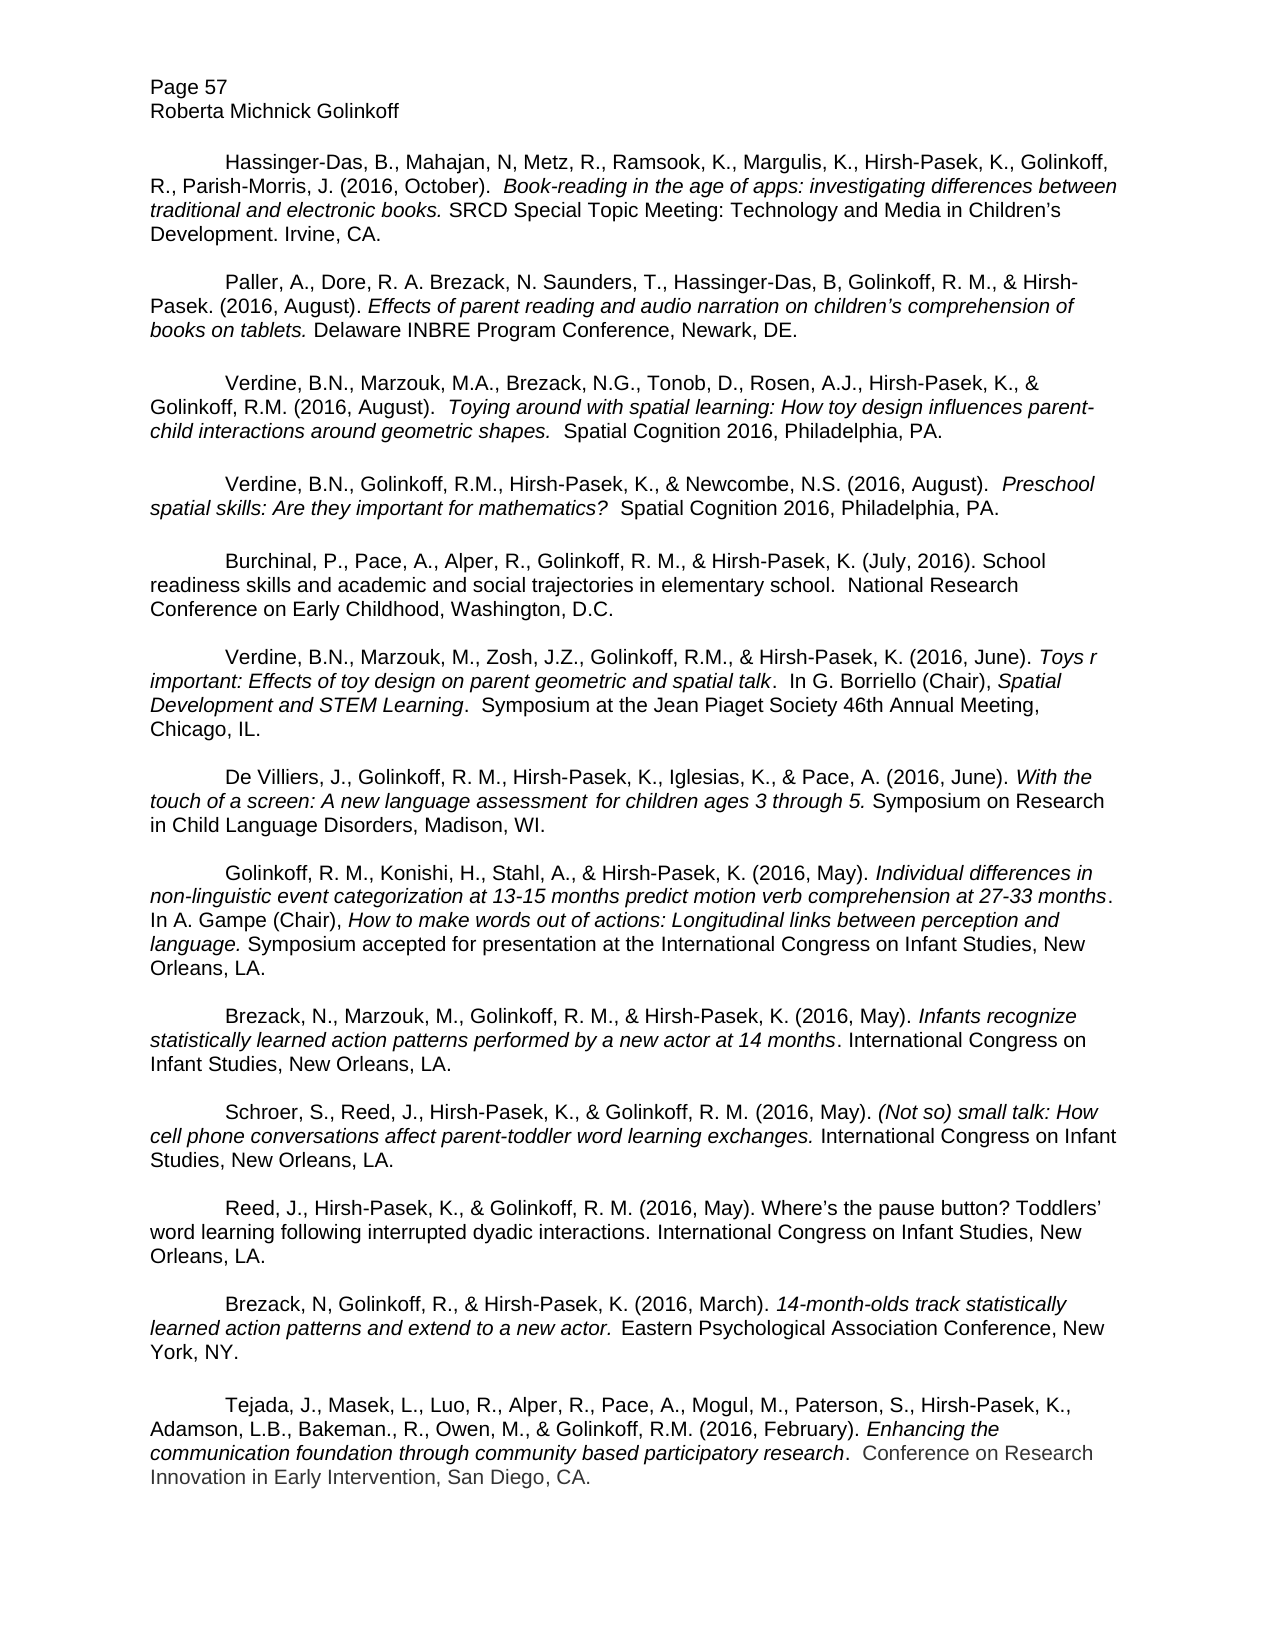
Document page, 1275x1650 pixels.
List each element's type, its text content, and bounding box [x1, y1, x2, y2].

text Brezack, N., Marzouk, M., Golinkoff, R. M., & Hirsh-Pasek, K. (2016, May). Infants recognize statistically learned action patterns performed by a new actor at 14 months. International Congress on Infant Studies, New Orleans, LA. [150, 1004, 1125, 1076]
text Tejada, J., Masek, L., Luo, R., Alper, R., Pace, A., Mogul, M., Paterson, S., Hirsh-Pasek, K., Adamson, L.B., Bakeman., R., Owen, M., & Golinkoff, R.M. (2016, February). Enhancing the communication foundation through community based participatory research. Conference on Research Innovation in Early Intervention, San Diego, CA. [150, 1393, 1125, 1488]
text Schroer, S., Reed, J., Hirsh-Pasek, K., & Golinkoff, R. M. (2016, May). (Not so) small talk: How cell phone conversations affect parent-toddler word learning exchanges. International Congress on Infant Studies, New Orleans, LA. [150, 1100, 1125, 1172]
text Reed, J., Hirsh-Pasek, K., & Golinkoff, R. M. (2016, May). Where’s the pause button? Toddlers’ word learning following interrupted dyadic interactions. International Congress on Infant Studies, New Orleans, LA. [150, 1196, 1125, 1268]
text Verdine, B.N., Marzouk, M.A., Brezack, N.G., Tonob, D., Rosen, A.J., Hirsh-Pasek, K., & Golinkoff, R.M. (2016, August). Toying around with spatial learning: How toy design influences parent-child interactions around geometric shapes. Spatial Cognition 2016, Philadelphia, PA. [150, 371, 1125, 443]
text De Villiers, J., Golinkoff, R. M., Hirsh-Pasek, K., Iglesias, K., & Pace, A. (2016, June). With the touch of a screen: A new language assessment for children ages 3 through 5. Symposium on Research in Child Language Disorders, Madison, WI. [150, 764, 1125, 836]
text Verdine, B.N., Golinkoff, R.M., Hirsh-Pasek, K., & Newcombe, N.S. (2016, August). Preschool spatial skills: Are they important for mathematics? Spatial Cognition 2016, Philadelphia, PA. [150, 472, 1125, 520]
text Hassinger-Das, B., Mahajan, N, Metz, R., Ramsook, K., Margulis, K., Hirsh-Pasek, K., Golinkoff, R., Parish-Morris, J. (2016, October). Book-reading in the age of apps: investigating differences between traditional and electronic books. SRCD Special Topic Meeting: Technology and Media in Children’s Development. Irvine, CA. [150, 150, 1125, 246]
text Verdine, B.N., Marzouk, M., Zosh, J.Z., Golinkoff, R.M., & Hirsh-Pasek, K. (2016, June). Toys r important: Effects of toy design on parent geometric and spatial talk. In G. Borriello (Chair), Spatial Development and STEM Learning. Symposium at the Jean Piaget Society 46th Annual Meeting, Chicago, IL. [150, 645, 1125, 741]
text Golinkoff, R. M., Konishi, H., Stahl, A., & Hirsh-Pasek, K. (2016, May). Individual differences in non-linguistic event categorization at 13-15 months predict motion verb comprehension at 27-33 months. In A. Gampe (Chair), How to make words out of actions: Longitudinal links between perception and language. Symposium accepted for presentation at the International Congress on Infant Studies, New Orleans, LA. [150, 860, 1125, 980]
text Burchinal, P., Pace, A., Alper, R., Golinkoff, R. M., & Hirsh-Pasek, K. (July, 2016). School readiness skills and academic and social trajectories in elementary school. National Research Conference on Early Childhood, Washington, D.C. [150, 549, 1125, 621]
text Brezack, N, Golinkoff, R., & Hirsh-Pasek, K. (2016, March). 14-month-olds track statistically learned action patterns and extend to a new actor. Eastern Psychological Association Conference, New York, NY. [150, 1292, 1125, 1363]
text Paller, A., Dore, R. A. Brezack, N. Saunders, T., Hassinger-Das, B, Golinkoff, R. M., & Hirsh-Pasek. (2016, August). Effects of parent reading and audio narration on children’s comprehension of books on tablets. Delaware INBRE Program Conference, Newark, DE. [150, 270, 1125, 342]
